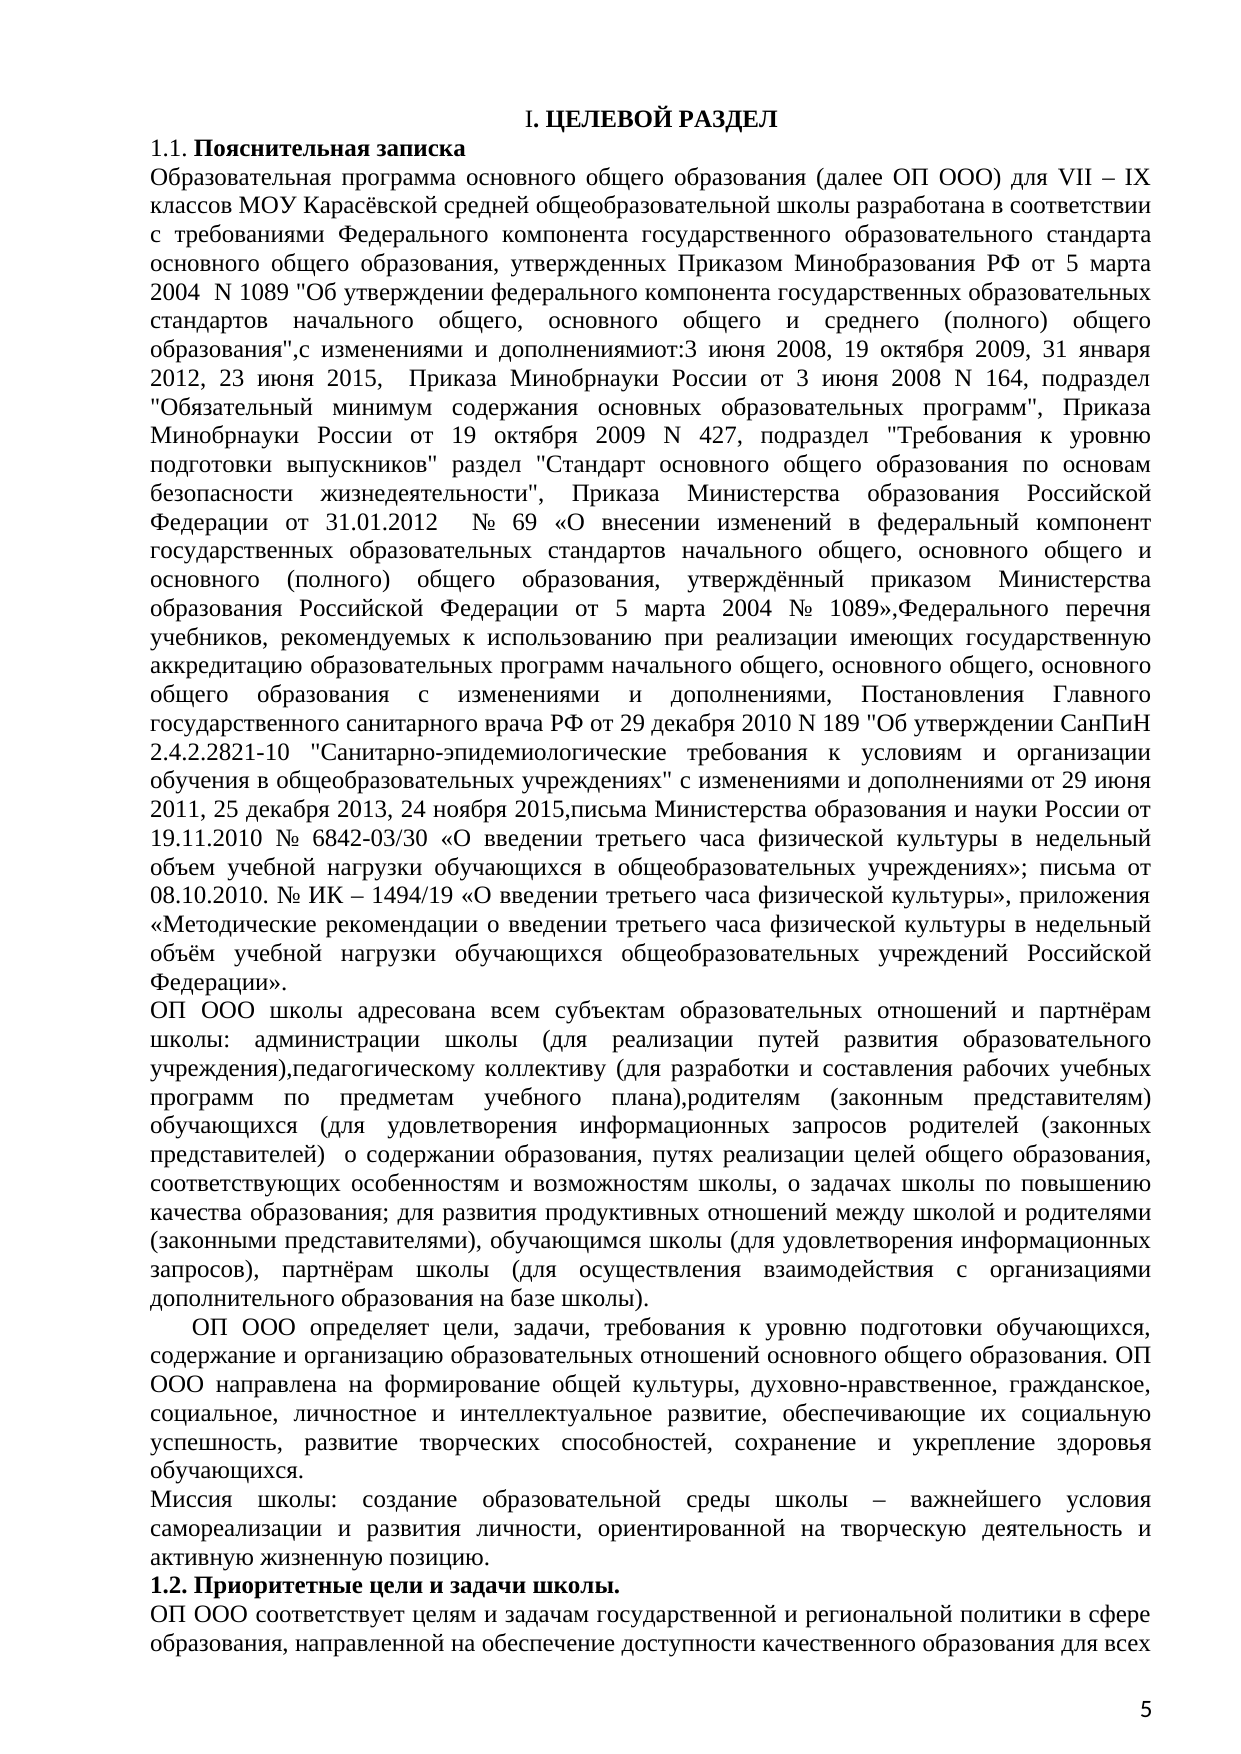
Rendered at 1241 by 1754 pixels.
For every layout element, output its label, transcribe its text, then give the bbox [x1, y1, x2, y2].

text Образовательная программа основного общего образования (далее ОП ООО) для VII – IX классов МОУ Карасёвской средней общеобразовательной школы разработана в соответствии с требованиями Федерального компонента государственного образовательного стандарта основного общего образования, утвержденных Приказом Минобразования РФ от 5 марта 2004 N 1089 "Об утверждении федерального компонента государственных образовательных стандартов начального общего, основного общего и среднего (полного) общего образования",с изменениями и дополнениямиот:3 июня 2008, 19 октября 2009, 31 января 2012, 23 июня 2015, Приказа Минобрнауки России от 3 июня 2008 N 164, подраздел "Обязательный минимум содержания основных образовательных программ", Приказа Минобрнауки России от 19 октября 2009 N 427, подраздел "Требования к уровню подготовки выпускников" раздел "Стандарт основного общего образования по основам безопасности жизнедеятельности", Приказа Министерства образования Российской Федерации от 31.01.2012 № 69 «О внесении изменений в федеральный компонент государственных образовательных стандартов начального общего, основного общего и основного (полного) общего образования, утверждённый приказом Министерства образования Российской Федерации от 5 марта 2004 № 1089»,Федерального перечня учебников, рекомендуемых к использованию при реализации имеющих государственную аккредитацию образовательных программ начального общего, основного общего, основного общего образования с изменениями и дополнениями, Постановления Главного государственного санитарного врача РФ от 29 декабря 2010 N 189 "Об утверждении СанПиН 2.4.2.2821-10 "Санитарно-эпидемиологические требования к условиям и организации обучения в общеобразовательных учреждениях" с изменениями и дополнениями от 29 июня 2011, 25 декабря 2013, 24 ноября 2015,письма Министерства образования и науки России от 19.11.2010 № 6842-03/30 «О введении третьего часа физической культуры в недельный объем учебной нагрузки обучающихся в общеобразовательных учреждениях»; письма от 08.10.2010. № ИК – 1494/19 «О введении третьего часа физической культуры», приложения «Методические рекомендации о введении третьего часа физической культуры в недельный объём учебной нагрузки обучающихся общеобразовательных учреждений Российской Федерации». [150, 162, 1152, 995]
text I. ЦЕЛЕВОЙ РАЗДЕЛ [150, 104, 1152, 133]
text Миссия школы: создание образовательной среды школы – важнейшего условия самореализации и развития личности, ориентированной на творческую деятельность и активную жизненную позицию. [150, 1484, 1152, 1570]
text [150, 1599, 1152, 1657]
text 1.2. Приоритетные цели и задачи школы. [150, 1570, 1152, 1599]
text 1.1. Пояснительная записка [150, 133, 1152, 162]
text ОП ООО школы адресована всем субъектам образовательных отношений и партнёрам школы: администрации школы (для реализации путей развития образовательного учреждения),педагогическому коллективу (для разработки и составления рабочих учебных программ по предметам учебного плана),родителям (законным представителям) обучающихся (для удовлетворения информационных запросов родителей (законных представителей) о содержании образования, путях реализации целей общего образования, соответствующих особенностям и возможностям школы, о задачах школы по повышению качества образования; для развития продуктивных отношений между школой и родителями (законными представителями), обучающимся школы (для удовлетворения информационных запросов), партнёрам школы (для осуществления взаимодействия с организациями дополнительного образования на базе школы). [150, 995, 1152, 1312]
text ОП ООО определяет цели, задачи, требования к уровню подготовки обучающихся, содержание и организацию образовательных отношений основного общего образования. ОП ООО направлена на формирование общей культуры, духовно-нравственное, гражданское, социальное, личностное и интеллектуальное развитие, обеспечивающие их социальную успешность, развитие творческих способностей, сохранение и укрепление здоровья обучающихся. [150, 1312, 1152, 1484]
